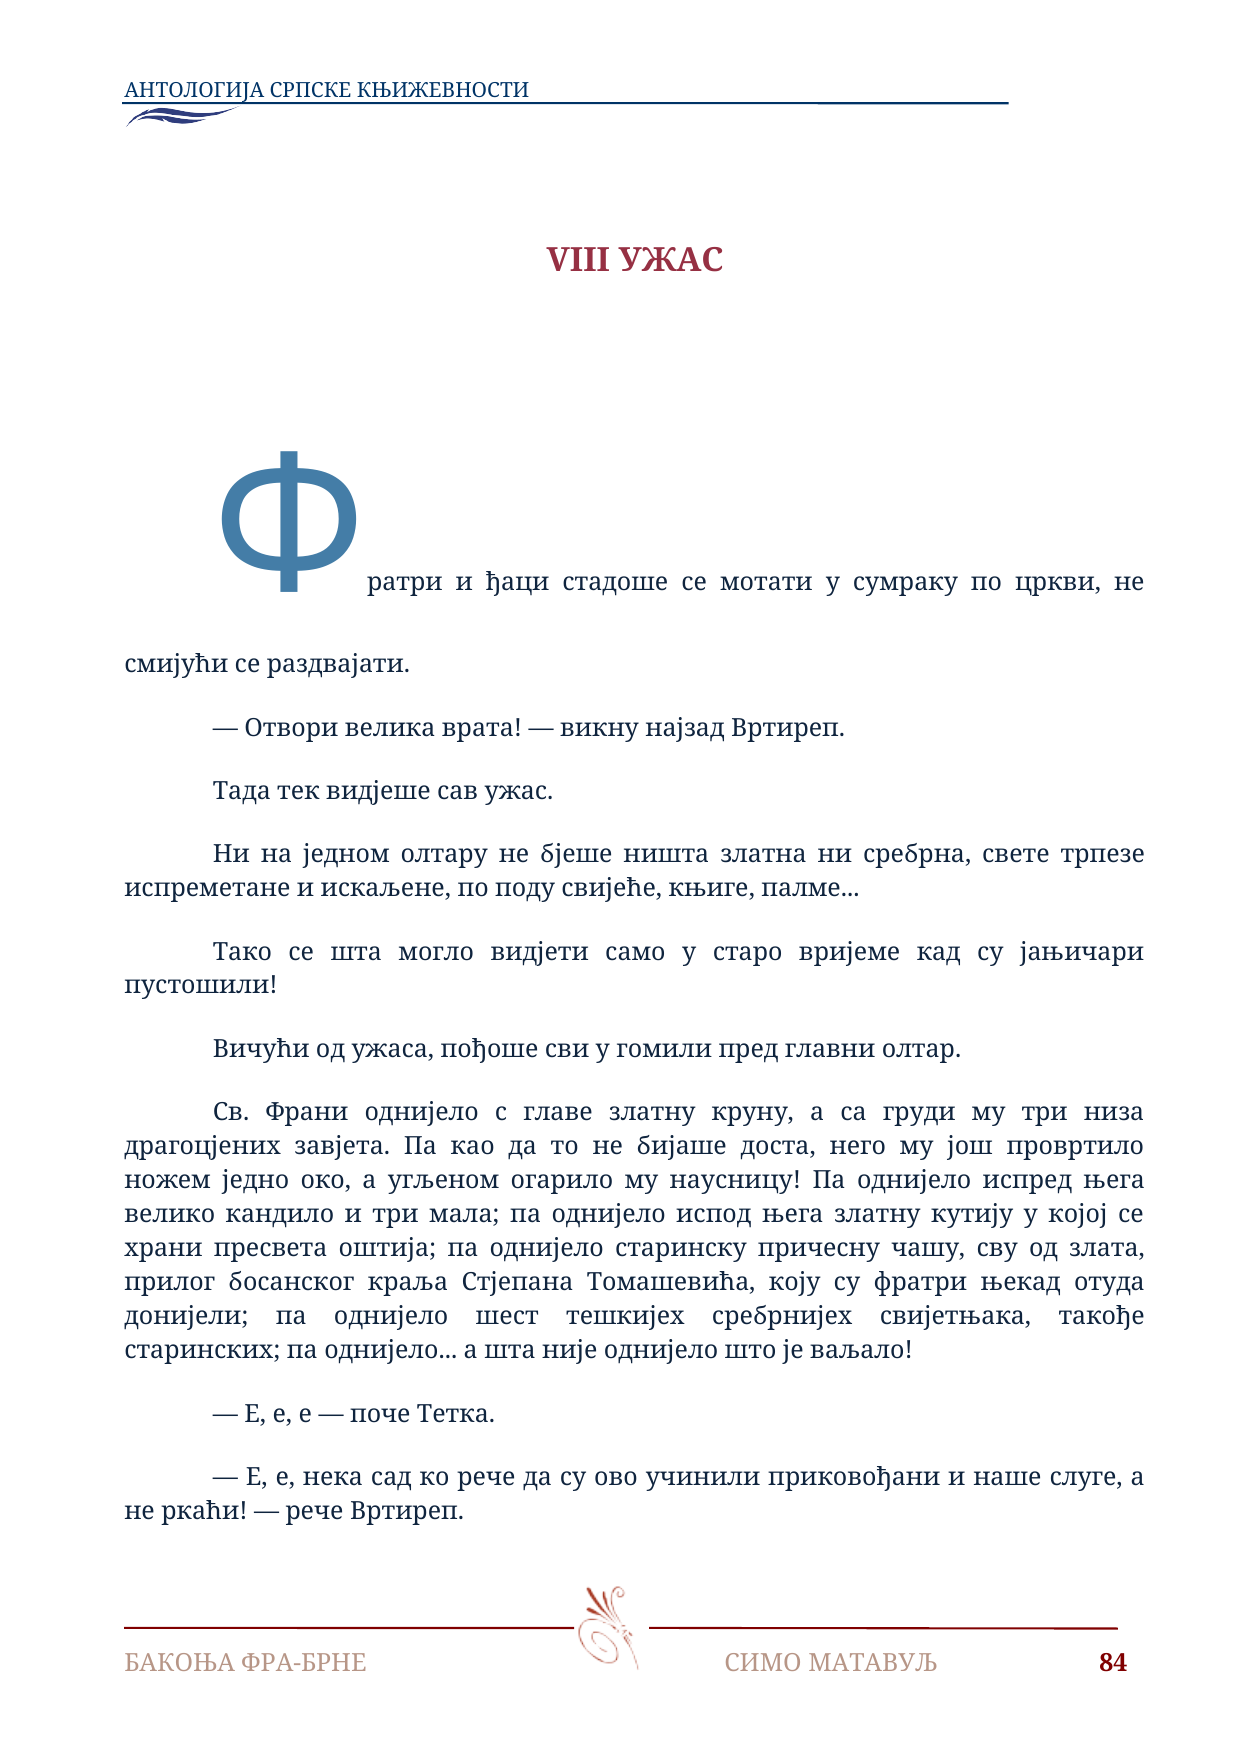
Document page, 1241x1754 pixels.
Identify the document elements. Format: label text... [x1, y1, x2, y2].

text Вичући од ужаса, пођоше сви у гомили пред главни олтар. [124, 1030, 1146, 1064]
text Ни на једном олтару не бјеше ништа златна ни сребрна, свете трпезе испреметане и искаљене, по поду свијеће, књиге, палме... [124, 836, 1146, 904]
text Тако се шта могло видјети само у старо вријеме кад су јањичари пустошили! [124, 933, 1146, 1001]
text Тада тек видјеше сав ужас. [124, 773, 1146, 807]
text — Е, е, е — поче Тетка. [124, 1395, 1146, 1429]
text Фратри и ђаци стадоше се мотати у сумраку по цркви, не смијући се раздвајати. [124, 385, 1146, 680]
text Св. Франи однијело с главе златну круну, а са груди му три низа драгоцјених завјета. Па као да то не бијаше доста, него му још провртило ножем једно око, а угљеном огарило му наусницу! Па однијело испред њега велико кандило и три мала; па однијело испод њега златну кутију у којој се храни пресвета оштија; па однијело старинску причесну чашу, сву од злата, прилог босанског краља Стјепана Томашевића, коју су фратри њекад отуда донијели; па однијело шест тешкијех сребрнијех свијетњака, такође старинских; па однијело... а шта није однијело што је ваљало! [124, 1094, 1146, 1366]
text — Отвори велика врата! — викну најзад Вртиреп. [124, 709, 1146, 743]
text — Е, е, нека сад ко рече да су ово учинили приковођани и наше слуге, а не ркаћи! — рече Вртиреп. [124, 1458, 1146, 1527]
text VIII УЖАС [124, 236, 1146, 281]
